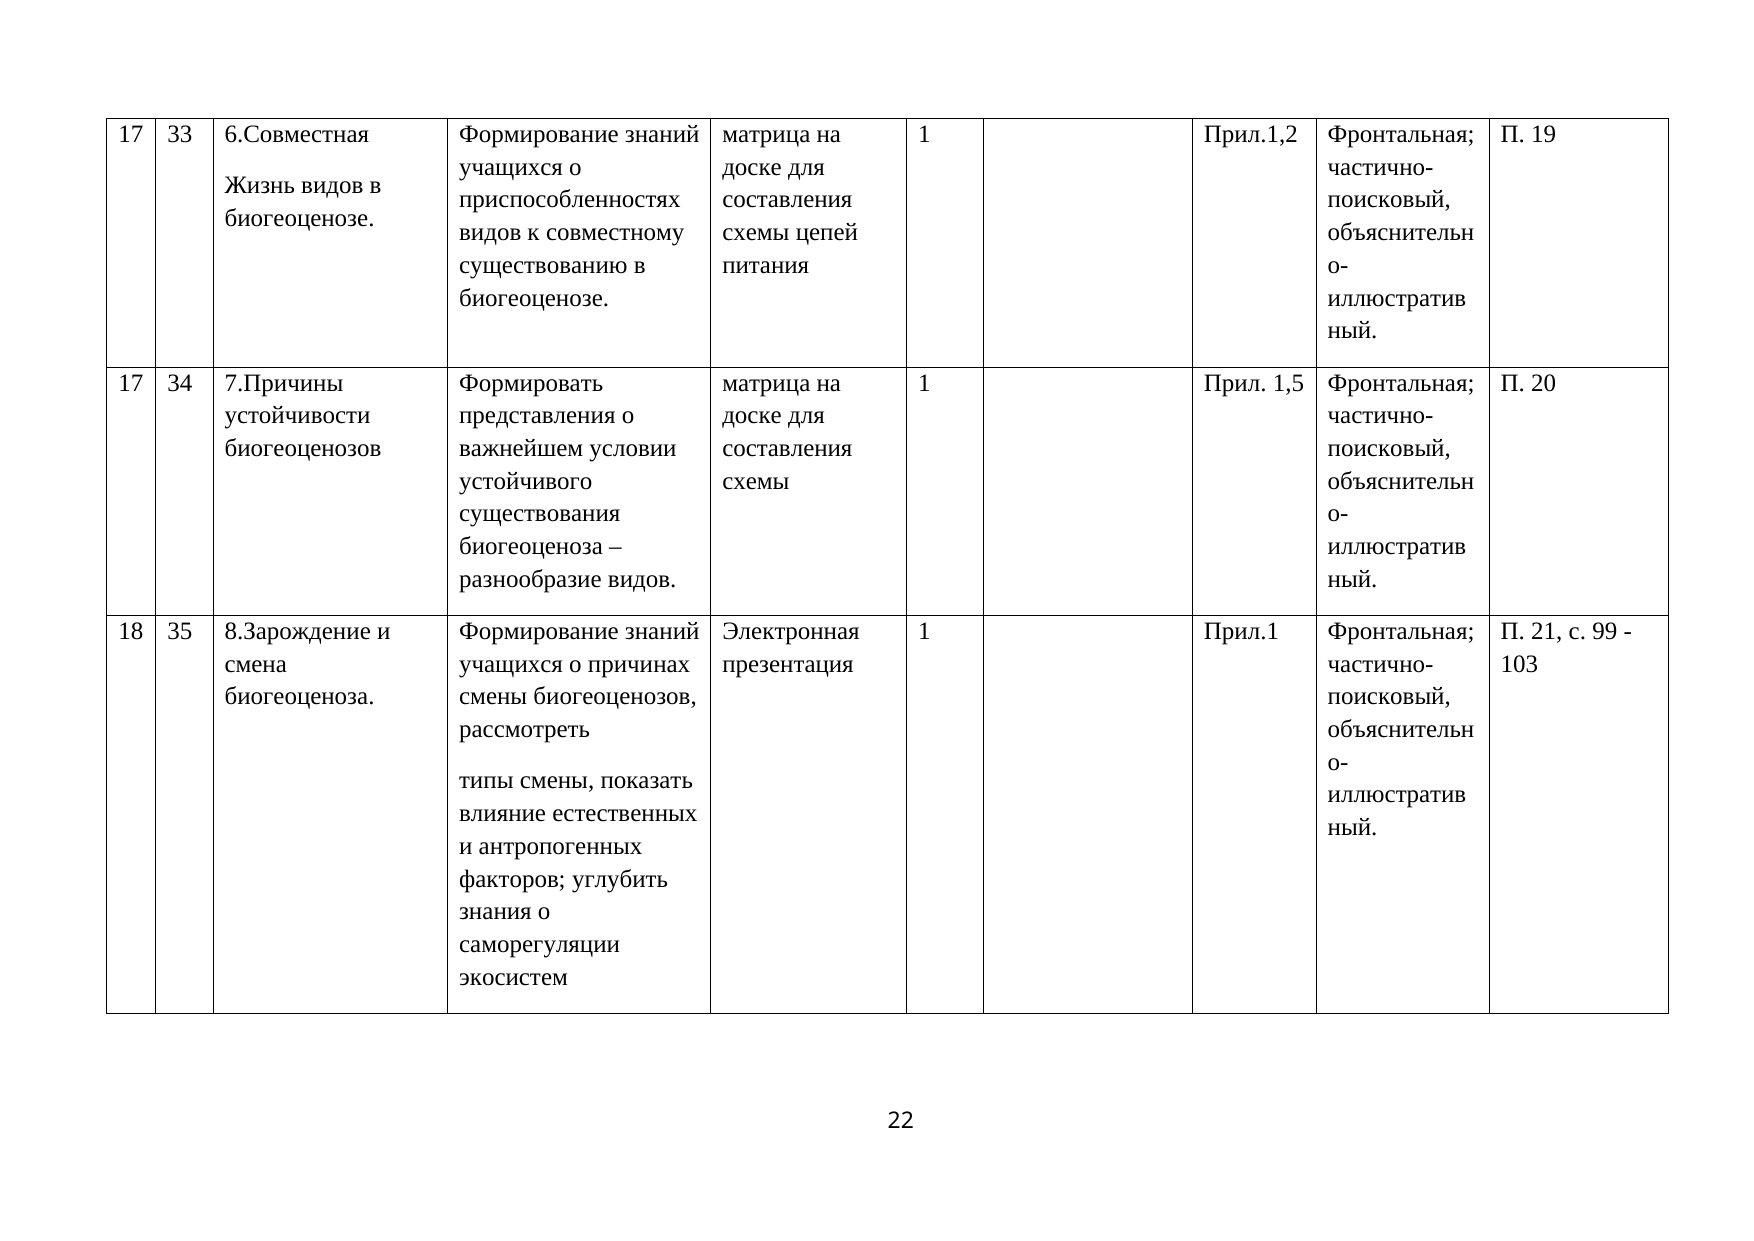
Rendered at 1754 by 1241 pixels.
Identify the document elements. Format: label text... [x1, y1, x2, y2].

table_cell Фронтальная; частично-поисковый, объяснительно-иллюстративный. [1317, 368, 1489, 615]
table_cell 17 [107, 368, 155, 615]
table_cell [984, 616, 1192, 1013]
table_cell П. 21, с. 99 - 103 [1490, 616, 1668, 1013]
table_cell 34 [156, 368, 213, 615]
table_cell Формировать представления о важнейшем условии устойчивого существования биогеоценоза – разнообразие видов. [448, 368, 710, 615]
table_cell Прил.1 [1193, 616, 1316, 1013]
table_cell 1 [907, 119, 983, 367]
table_cell Прил.1,2 [1193, 119, 1316, 367]
table_cell [984, 119, 1192, 367]
table_cell матрица на доске для составления схемы [711, 368, 906, 615]
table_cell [1317, 616, 1489, 1013]
table_cell матрица на доске для составления схемы цепей питания [711, 119, 906, 367]
table_cell Формирование знаний учащихся о причинах смены биогеоценозов, рассмотреть типы смены, показать влияние естественных и антропогенных факторов; углубить знания о саморегуляции экосистем [448, 616, 710, 1013]
table_cell 6.Совместная Жизнь видов в биогеоценозе. [214, 119, 447, 367]
table_cell 8.Зарождение и смена биогеоценоза. [214, 616, 447, 1013]
table_cell [984, 368, 1192, 615]
table_cell 33 [156, 119, 213, 367]
table_cell 7.Причины устойчивости биогеоценозов [214, 368, 447, 615]
table_cell Электронная презентация [711, 616, 906, 1013]
table_cell 1 [907, 616, 983, 1013]
table_cell П. 20 [1490, 368, 1668, 615]
table_cell Прил. 1,5 [1193, 368, 1316, 615]
table_cell 35 [156, 616, 213, 1013]
table_cell Формирование знаний учащихся о приспособленностях видов к совместному существованию в биогеоценозе. [448, 119, 710, 367]
table_cell П. 19 [1490, 119, 1668, 367]
table_cell 17 [107, 119, 155, 367]
table_cell 18 [107, 616, 155, 1013]
table_cell Фронтальная; частично-поисковый, объяснительно-иллюстративный. [1317, 119, 1489, 367]
table_cell 1 [907, 368, 983, 615]
